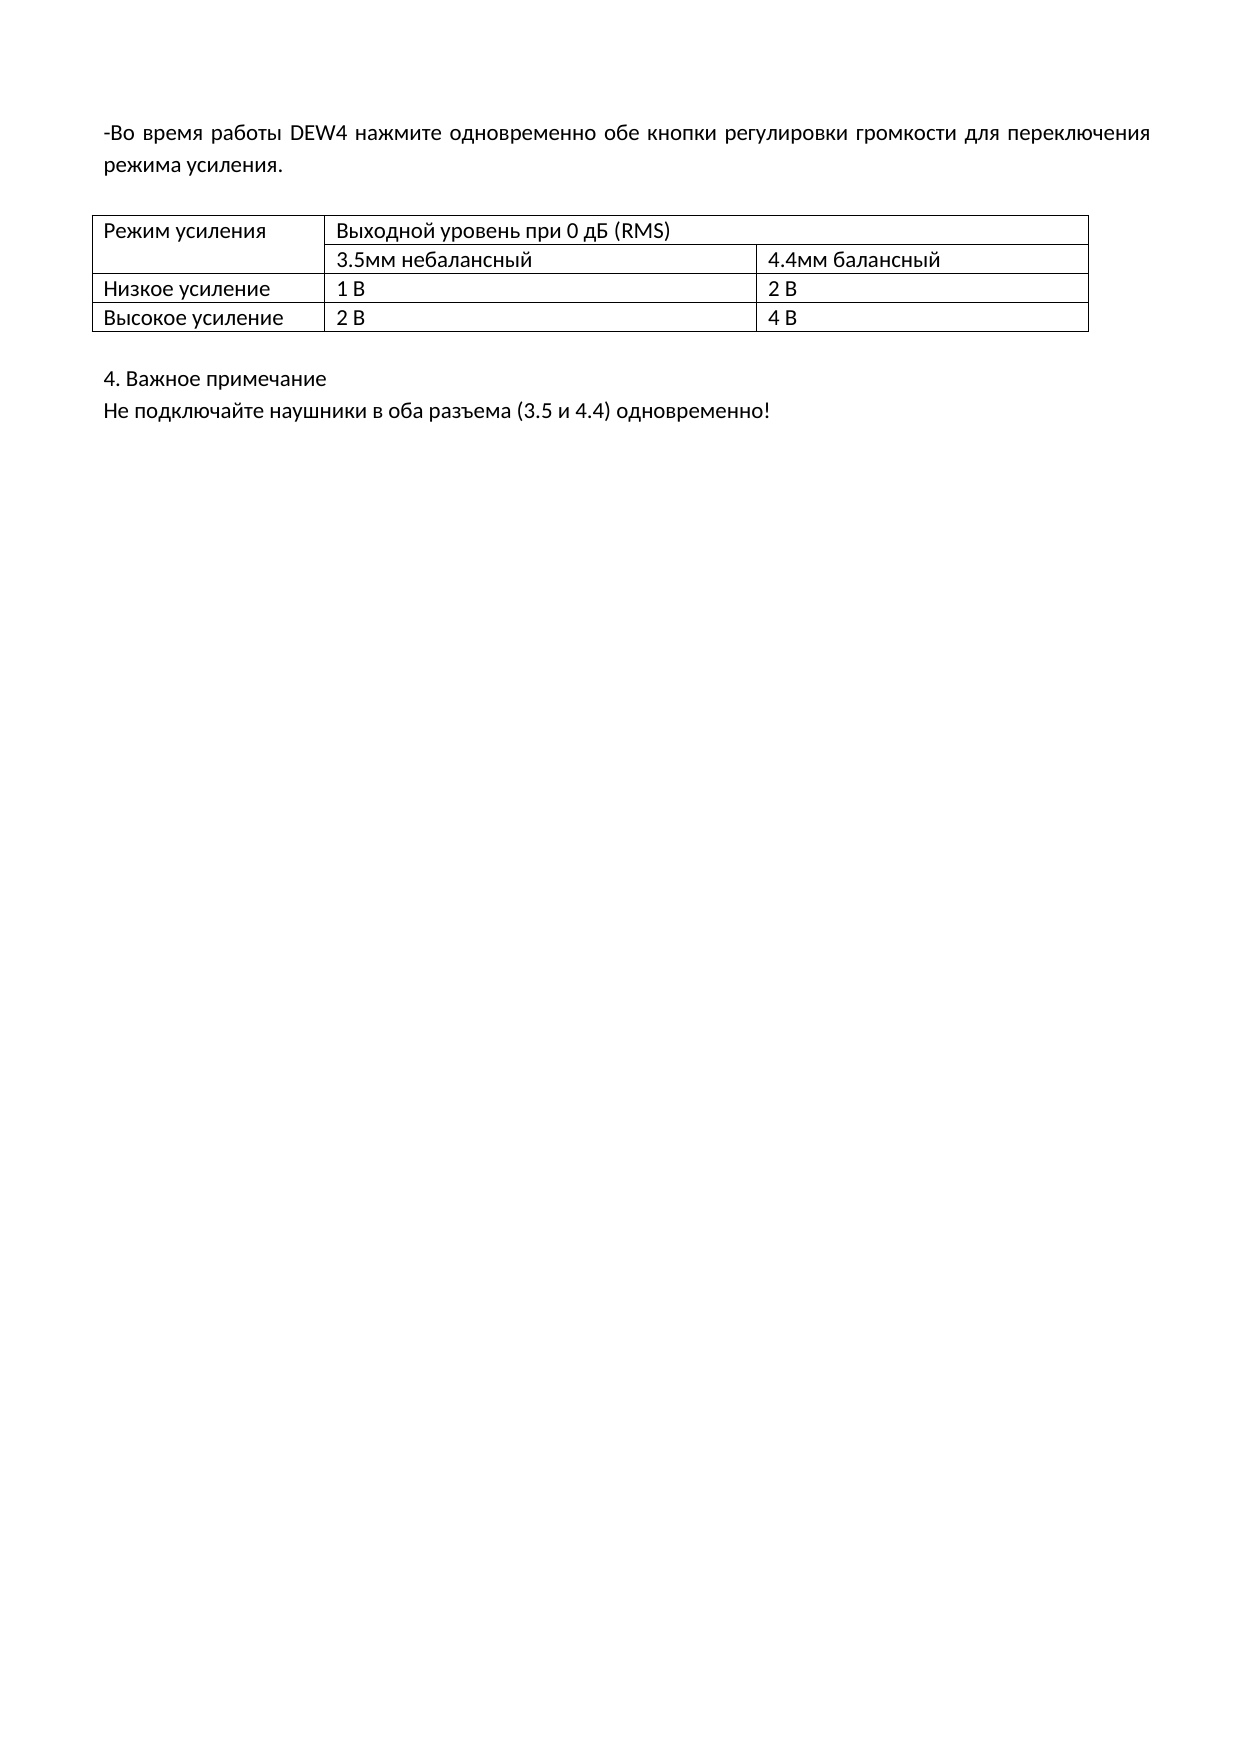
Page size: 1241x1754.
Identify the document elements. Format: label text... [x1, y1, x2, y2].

table_cell Высокое усиление [93, 303, 324, 331]
text -Во время работы DEW4 нажмите одновременно обе кнопки регулировки громкости для переключения режима усиления. [103, 118, 1152, 178]
table_cell 3.5мм небалансный [325, 245, 756, 273]
table_header Выходной уровень при 0 дБ (RMS) [325, 216, 1088, 244]
table_cell 4.4мм балансный [757, 245, 1088, 273]
table_cell 1 В [325, 274, 756, 302]
table_header Режим усиления [93, 216, 324, 273]
table_cell 2 В [757, 274, 1088, 302]
table_cell Низкое усиление [93, 274, 324, 302]
text Не подключайте наушники в оба разъема (3.5 и 4.4) одновременно! [103, 396, 1152, 424]
table_cell 4 В [757, 303, 1088, 331]
table_cell 2 В [325, 303, 756, 331]
text 4. Важное примечание [103, 364, 1152, 392]
